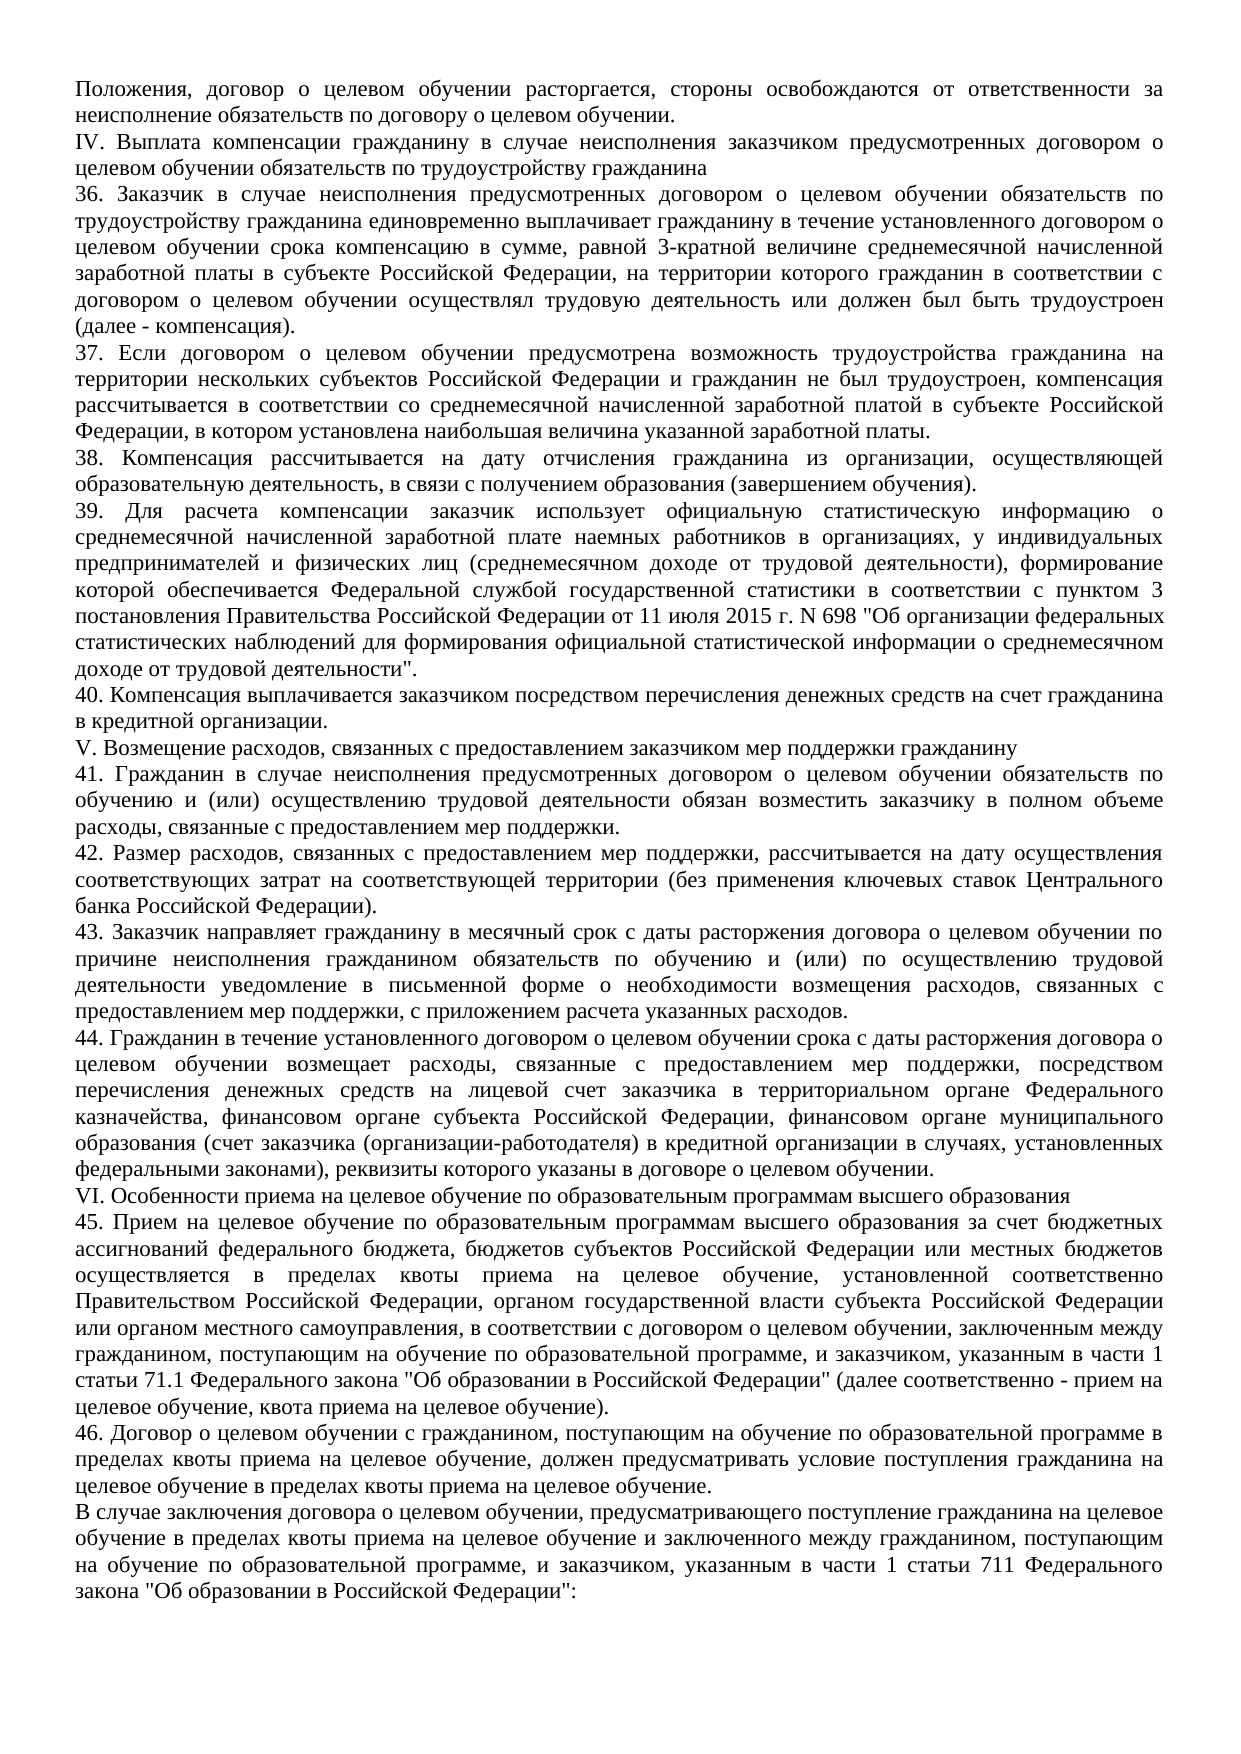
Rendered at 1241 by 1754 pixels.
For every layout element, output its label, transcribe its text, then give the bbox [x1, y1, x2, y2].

text 46. Договор о целевом обучении с гражданином, поступающим на обучение по образовательной программе в пределах квоты приема на целевое обучение, должен предусматривать условие поступления гражданина на целевое обучение в пределах квоты приема на целевое обучение. [75, 1419, 1165, 1498]
text 40. Компенсация выплачивается заказчиком посредством перечисления денежных средств на счет гражданина в кредитной организации. [75, 681, 1165, 734]
text 39. Для расчета компенсации заказчик использует официальную статистическую информацию о среднемесячной начисленной заработной плате наемных работников в организациях, у индивидуальных предпринимателей и физических лиц (среднемесячном доходе от трудовой деятельности), формирование которой обеспечивается Федеральной службой государственной статистики в соответствии с пунктом 3 постановления Правительства Российской Федерации от 11 июля 2015 г. N 698 "Об организации федеральных статистических наблюдений для формирования официальной статистической информации о среднемесячном доходе от трудовой деятельности". [75, 497, 1165, 681]
text VI. Особенности приема на целевое обучение по образовательным программам высшего образования [75, 1182, 1165, 1208]
text 43. Заказчик направляет гражданину в месячный срок с даты расторжения договора о целевом обучении по причине неисполнения гражданином обязательств по обучению и (или) по осуществлению трудовой деятельности уведомление в письменной форме о необходимости возмещения расходов, связанных с предоставлением мер поддержки, с приложением расчета указанных расходов. [75, 918, 1165, 1024]
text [75, 75, 1165, 128]
text 42. Размер расходов, связанных с предоставлением мер поддержки, рассчитывается на дату осуществления соответствующих затрат на соответствующей территории (без применения ключевых ставок Центрального банка Российской Федерации). [75, 839, 1165, 918]
text 37. Если договором о целевом обучении предусмотрена возможность трудоустройства гражданина на территории нескольких субъектов Российской Федерации и гражданин не был трудоустроен, компенсация рассчитывается в соответствии со среднемесячной начисленной заработной платой в субъекте Российской Федерации, в котором установлена наибольшая величина указанной заработной платы. [75, 338, 1165, 444]
text 38. Компенсация рассчитывается на дату отчисления гражданина из организации, осуществляющей образовательную деятельность, в связи с получением образования (завершением обучения). [75, 444, 1165, 497]
text V. Возмещение расходов, связанных с предоставлением заказчиком мер поддержки гражданину [75, 734, 1165, 760]
text IV. Выплата компенсации гражданину в случае неисполнения заказчиком предусмотренных договором о целевом обучении обязательств по трудоустройству гражданина [75, 128, 1165, 180]
text 44. Гражданин в течение установленного договором о целевом обучении срока с даты расторжения договора о целевом обучении возмещает расходы, связанные с предоставлением мер поддержки, посредством перечисления денежных средств на лицевой счет заказчика в территориальном органе Федерального казначейства, финансовом органе субъекта Российской Федерации, финансовом органе муниципального образования (счет заказчика (организации-работодателя) в кредитной организации в случаях, установленных федеральными законами), реквизиты которого указаны в договоре о целевом обучении. [75, 1024, 1165, 1182]
text 45. Прием на целевое обучение по образовательным программам высшего образования за счет бюджетных ассигнований федерального бюджета, бюджетов субъектов Российской Федерации или местных бюджетов осуществляется в пределах квоты приема на целевое обучение, установленной соответственно Правительством Российской Федерации, органом государственной власти субъекта Российской Федерации или органом местного самоуправления, в соответствии с договором о целевом обучении, заключенным между гражданином, поступающим на обучение по образовательной программе, и заказчиком, указанным в части 1 статьи 71.1 Федерального закона "Об образовании в Российской Федерации" (далее соответственно - прием на целевое обучение, квота приема на целевое обучение). [75, 1208, 1165, 1419]
text 41. Гражданин в случае неисполнения предусмотренных договором о целевом обучении обязательств по обучению и (или) осуществлению трудовой деятельности обязан возместить заказчику в полном объеме расходы, связанные с предоставлением мер поддержки. [75, 760, 1165, 839]
text 36. Заказчик в случае неисполнения предусмотренных договором о целевом обучении обязательств по трудоустройству гражданина единовременно выплачивает гражданину в течение установленного договором о целевом обучении срока компенсацию в сумме, равной 3-кратной величине среднемесячной начисленной заработной платы в субъекте Российской Федерации, на территории которого гражданин в соответствии с договором о целевом обучении осуществлял трудовую деятельность или должен был быть трудоустроен (далее - компенсация). [75, 180, 1165, 338]
text В случае заключения договора о целевом обучении, предусматривающего поступление гражданина на целевое обучение в пределах квоты приема на целевое обучение и заключенного между гражданином, поступающим на обучение по образовательной программе, и заказчиком, указанным в части 1 статьи 711 Федерального закона "Об образовании в Российской Федерации": [75, 1498, 1165, 1603]
